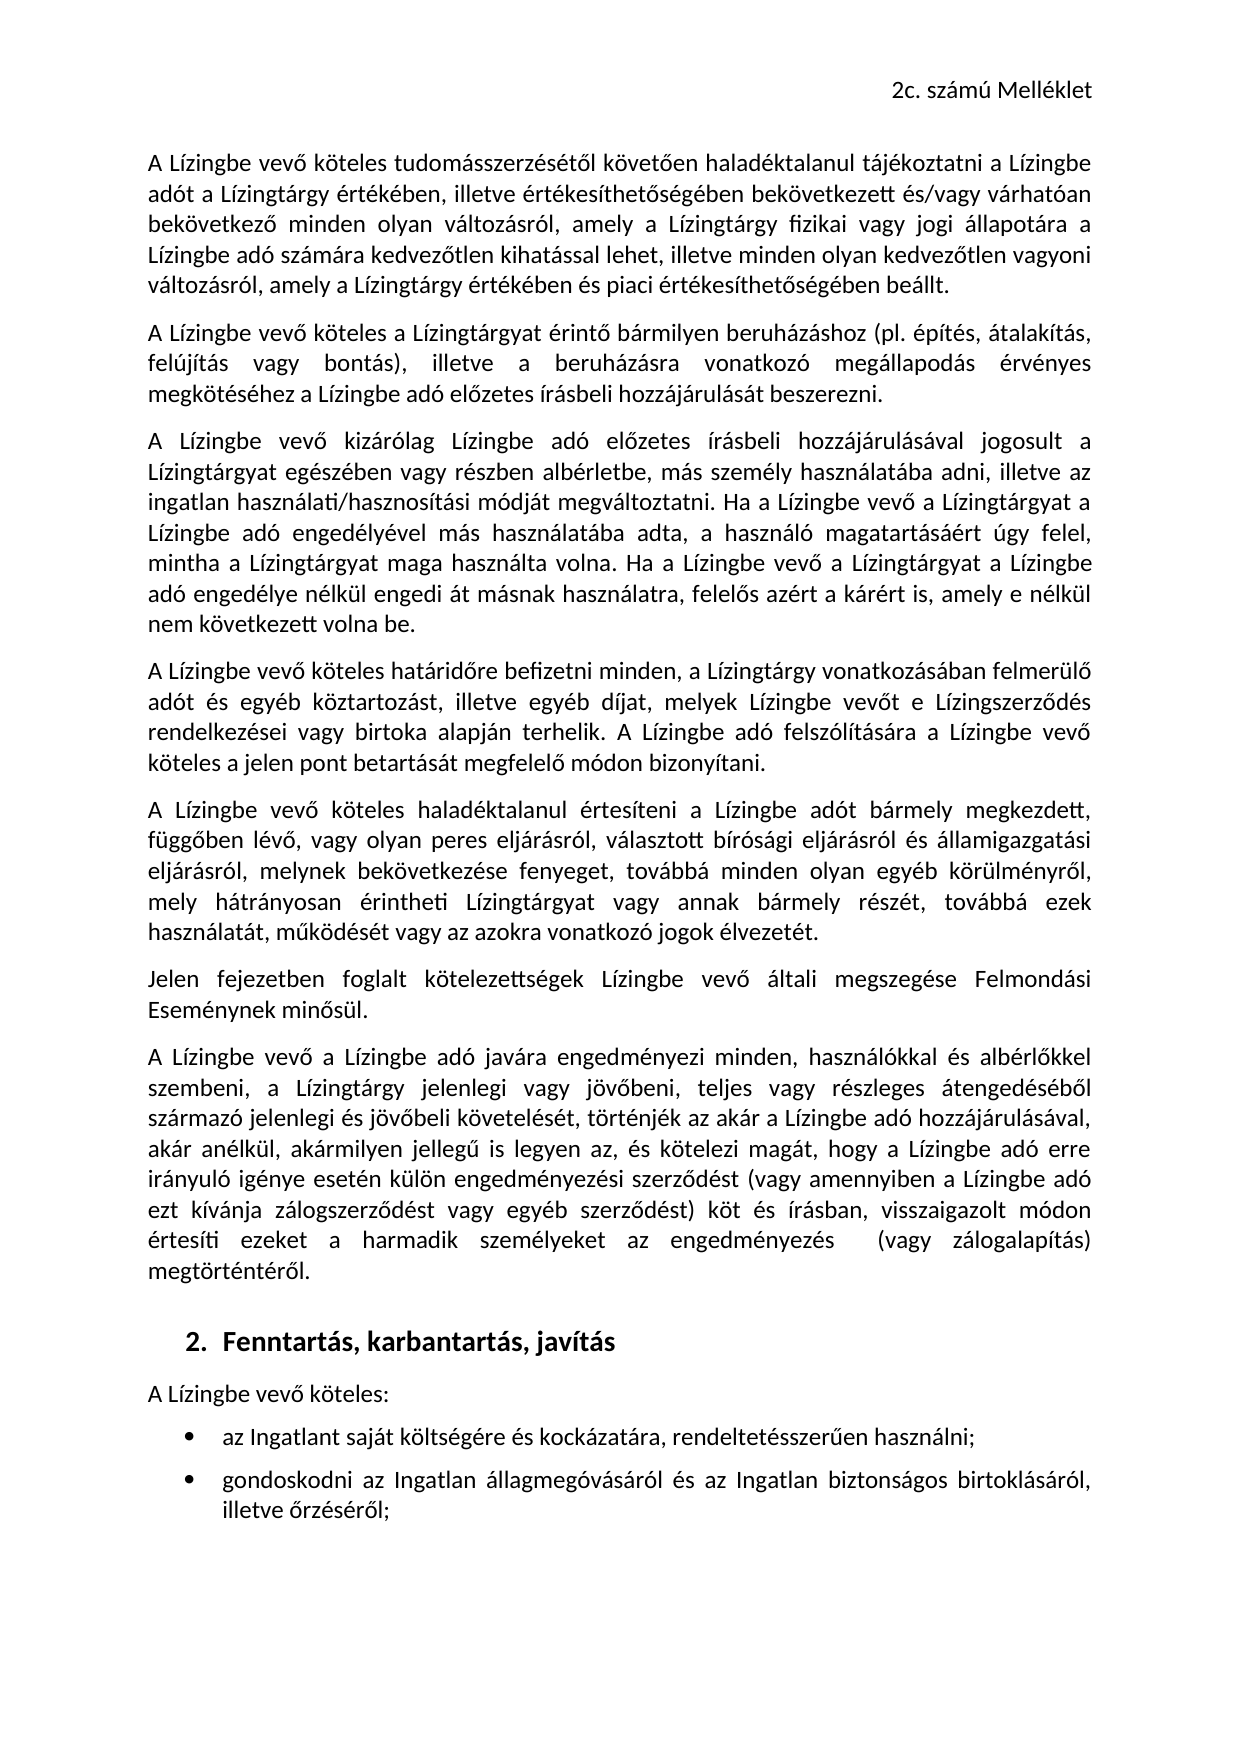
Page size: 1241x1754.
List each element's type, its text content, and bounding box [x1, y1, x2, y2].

text A Lízingbe vevő köteles a Lízingtárgyat érintő bármilyen beruházáshoz (pl. építés, átalakítás, felújítás vagy bontás), illetve a beruházásra vonatkozó megállapodás érvényes megkötéséhez a Lízingbe adó előzetes írásbeli hozzájárulását beszerezni. [148, 317, 1093, 408]
list az Ingatlant saját költségére és kockázatára, rendeltetésszerűen használni; [185, 1421, 1093, 1451]
subtitle Fenntartás, karbantartás, javítás [185, 1323, 1093, 1358]
text A Lízingbe vevő köteles tudomásszerzésétől követően haladéktalanul tájékoztatni a Lízingbe adót a Lízingtárgy értékében, illetve értékesíthetőségében bekövetkezett és/vagy várhatóan bekövetkező minden olyan változásról, amely a Lízingtárgy fizikai vagy jogi állapotára a Lízingbe adó számára kedvezőtlen kihatással lehet, illetve minden olyan kedvezőtlen vagyoni változásról, amely a Lízingtárgy értékében és piaci értékesíthetőségében beállt. [148, 148, 1093, 300]
text Jelen fejezetben foglalt kötelezettségek Lízingbe vevő általi megszegése Felmondási Eseménynek minősül. [148, 963, 1093, 1024]
text A Lízingbe vevő köteles határidőre befizetni minden, a Lízingtárgy vonatkozásában felmerülő adót és egyéb köztartozást, illetve egyéb díjat, melyek Lízingbe vevőt e Lízingszerződés rendelkezései vagy birtoka alapján terhelik. A Lízingbe adó felszólítására a Lízingbe vevő köteles a jelen pont betartását megfelelő módon bizonyítani. [148, 655, 1093, 777]
list gondoskodni az Ingatlan állagmegóvásáról és az Ingatlan biztonságos birtoklásáról, illetve őrzéséről; [185, 1464, 1093, 1525]
text A Lízingbe vevő a Lízingbe adó javára engedményezi minden, használókkal és albérlőkkel szembeni, a Lízingtárgy jelenlegi vagy jövőbeni, teljes vagy részleges átengedéséből származó jelenlegi és jövőbeli követelését, történjék az akár a Lízingbe adó hozzájárulásával, akár anélkül, akármilyen jellegű is legyen az, és kötelezi magát, hogy a Lízingbe adó erre irányuló igénye esetén külön engedményezési szerződést (vagy amennyiben a Lízingbe adó ezt kívánja zálogszerződést vagy egyéb szerződést) köt és írásban, visszaigazolt módon értesíti ezeket a harmadik személyeket az engedményezés (vagy zálogalapítás) megtörténtéről. [148, 1041, 1093, 1285]
text A Lízingbe vevő köteles: [148, 1378, 1093, 1408]
text A Lízingbe vevő köteles haladéktalanul értesíteni a Lízingbe adót bármely megkezdett, függőben lévő, vagy olyan peres eljárásról, választott bírósági eljárásról és államigazgatási eljárásról, melynek bekövetkezése fenyeget, továbbá minden olyan egyéb körülményről, mely hátrányosan érintheti Lízingtárgyat vagy annak bármely részét, továbbá ezek használatát, működését vagy az azokra vonatkozó jogok élvezetét. [148, 794, 1093, 947]
text A Lízingbe vevő kizárólag Lízingbe adó előzetes írásbeli hozzájárulásával jogosult a Lízingtárgyat egészében vagy részben albérletbe, más személy használatába adni, illetve az ingatlan használati/hasznosítási módját megváltoztatni. Ha a Lízingbe vevő a Lízingtárgyat a Lízingbe adó engedélyével más használatába adta, a használó magatartásáért úgy felel, mintha a Lízingtárgyat maga használta volna. Ha a Lízingbe vevő a Lízingtárgyat a Lízingbe adó engedélye nélkül engedi át másnak használatra, felelős azért a kárért is, amely e nélkül nem következett volna be. [148, 425, 1093, 639]
